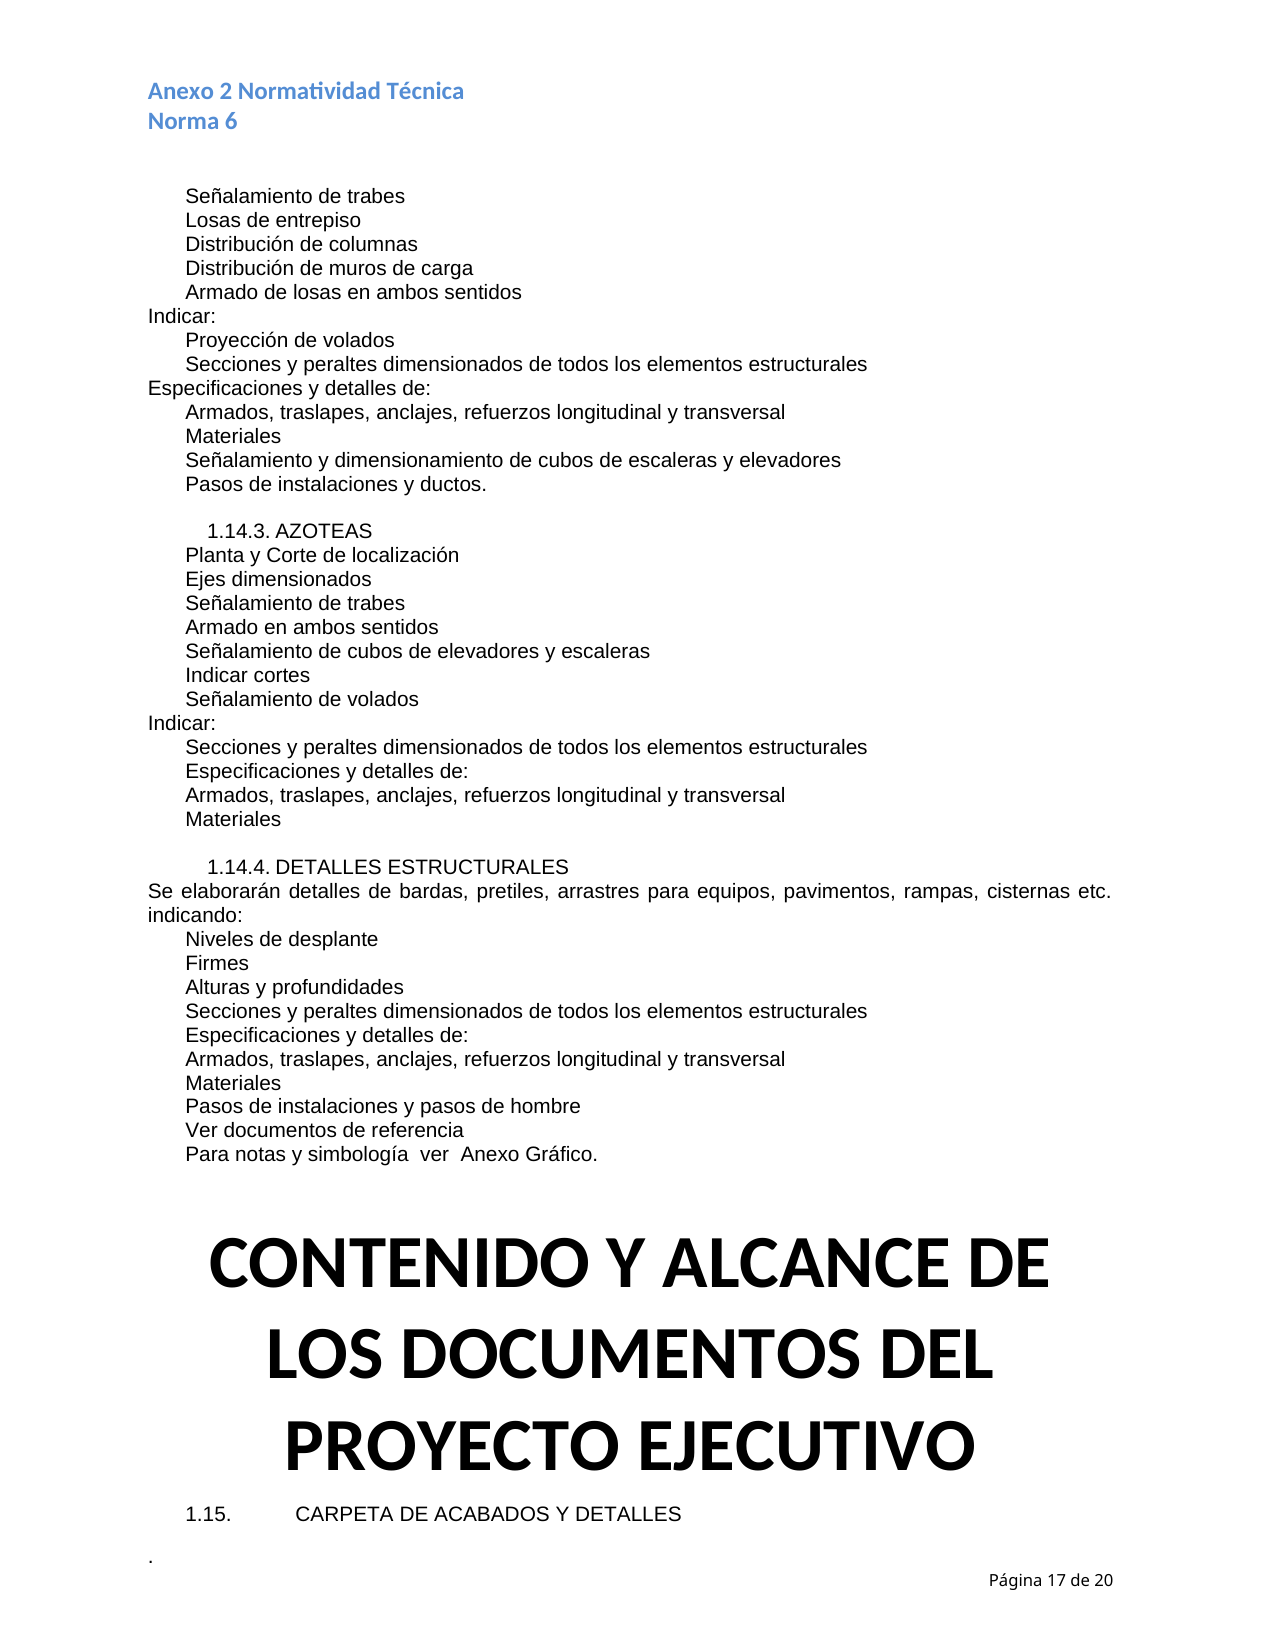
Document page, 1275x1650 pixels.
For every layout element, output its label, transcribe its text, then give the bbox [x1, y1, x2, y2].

text Ejes dimensionados [185, 567, 1113, 591]
text Especificaciones y detalles de: [185, 1022, 1113, 1046]
subtitle AZOTEAS [207, 519, 1113, 543]
text Indicar cortes [185, 663, 1113, 687]
text Distribución de columnas [185, 232, 1113, 256]
text Para notas y simbología ver Anexo Gráfico. [185, 1142, 1113, 1166]
text Indicar: [148, 711, 1113, 735]
text Ver documentos de referencia [185, 1118, 1113, 1142]
text Armados, traslapes, anclajes, refuerzos longitudinal y transversal [185, 1046, 1113, 1070]
text Losas de entrepiso [185, 208, 1113, 232]
text Especificaciones y detalles de: [185, 759, 1113, 783]
text Pasos de instalaciones y ductos. [185, 471, 1113, 495]
text Pasos de instalaciones y pasos de hombre [185, 1094, 1113, 1118]
text Secciones y peraltes dimensionados de todos los elementos estructurales [185, 735, 1113, 759]
text Materiales [185, 807, 1113, 831]
text Especificaciones y detalles de: [148, 376, 1113, 399]
text Materiales [185, 423, 1113, 447]
text Armados, traslapes, anclajes, refuerzos longitudinal y transversal [185, 783, 1113, 807]
text Señalamiento de volados [185, 687, 1113, 711]
subtitle Detalles estructurales [207, 855, 1113, 879]
text Secciones y peraltes dimensionados de todos los elementos estructurales [185, 998, 1113, 1022]
text Proyección de volados [185, 328, 1113, 352]
text Señalamiento de trabes [185, 591, 1113, 615]
text Secciones y peraltes dimensionados de todos los elementos estructurales [185, 352, 1113, 376]
text Niveles de desplante [185, 927, 1113, 951]
text Indicar: [148, 304, 1113, 328]
text Armado en ambos sentidos [185, 615, 1113, 639]
subtitle CARPETA DE ACABADOS Y DETALLES [185, 1501, 1113, 1525]
text Señalamiento de trabes [185, 184, 1113, 208]
text Señalamiento y dimensionamiento de cubos de escaleras y elevadores [185, 447, 1113, 471]
text Firmes [185, 951, 1113, 974]
text Armado de losas en ambos sentidos [185, 280, 1113, 304]
text Señalamiento de cubos de elevadores y escaleras [185, 639, 1113, 663]
subtitle CONTENIDO Y ALCANCE DE LOS DOCUMENTOS DEL PROYECTO EJECUTIVO [148, 1214, 1113, 1489]
text Armados, traslapes, anclajes, refuerzos longitudinal y transversal [185, 399, 1113, 423]
text Materiales [185, 1070, 1113, 1094]
text Distribución de muros de carga [185, 256, 1113, 280]
text Planta y Corte de localización [185, 543, 1113, 567]
text Alturas y profundidades [185, 974, 1113, 998]
text Se elaborarán detalles de bardas, pretiles, arrastres para equipos, pavimentos, rampas, cisternas etc. indicando: [148, 879, 1113, 927]
